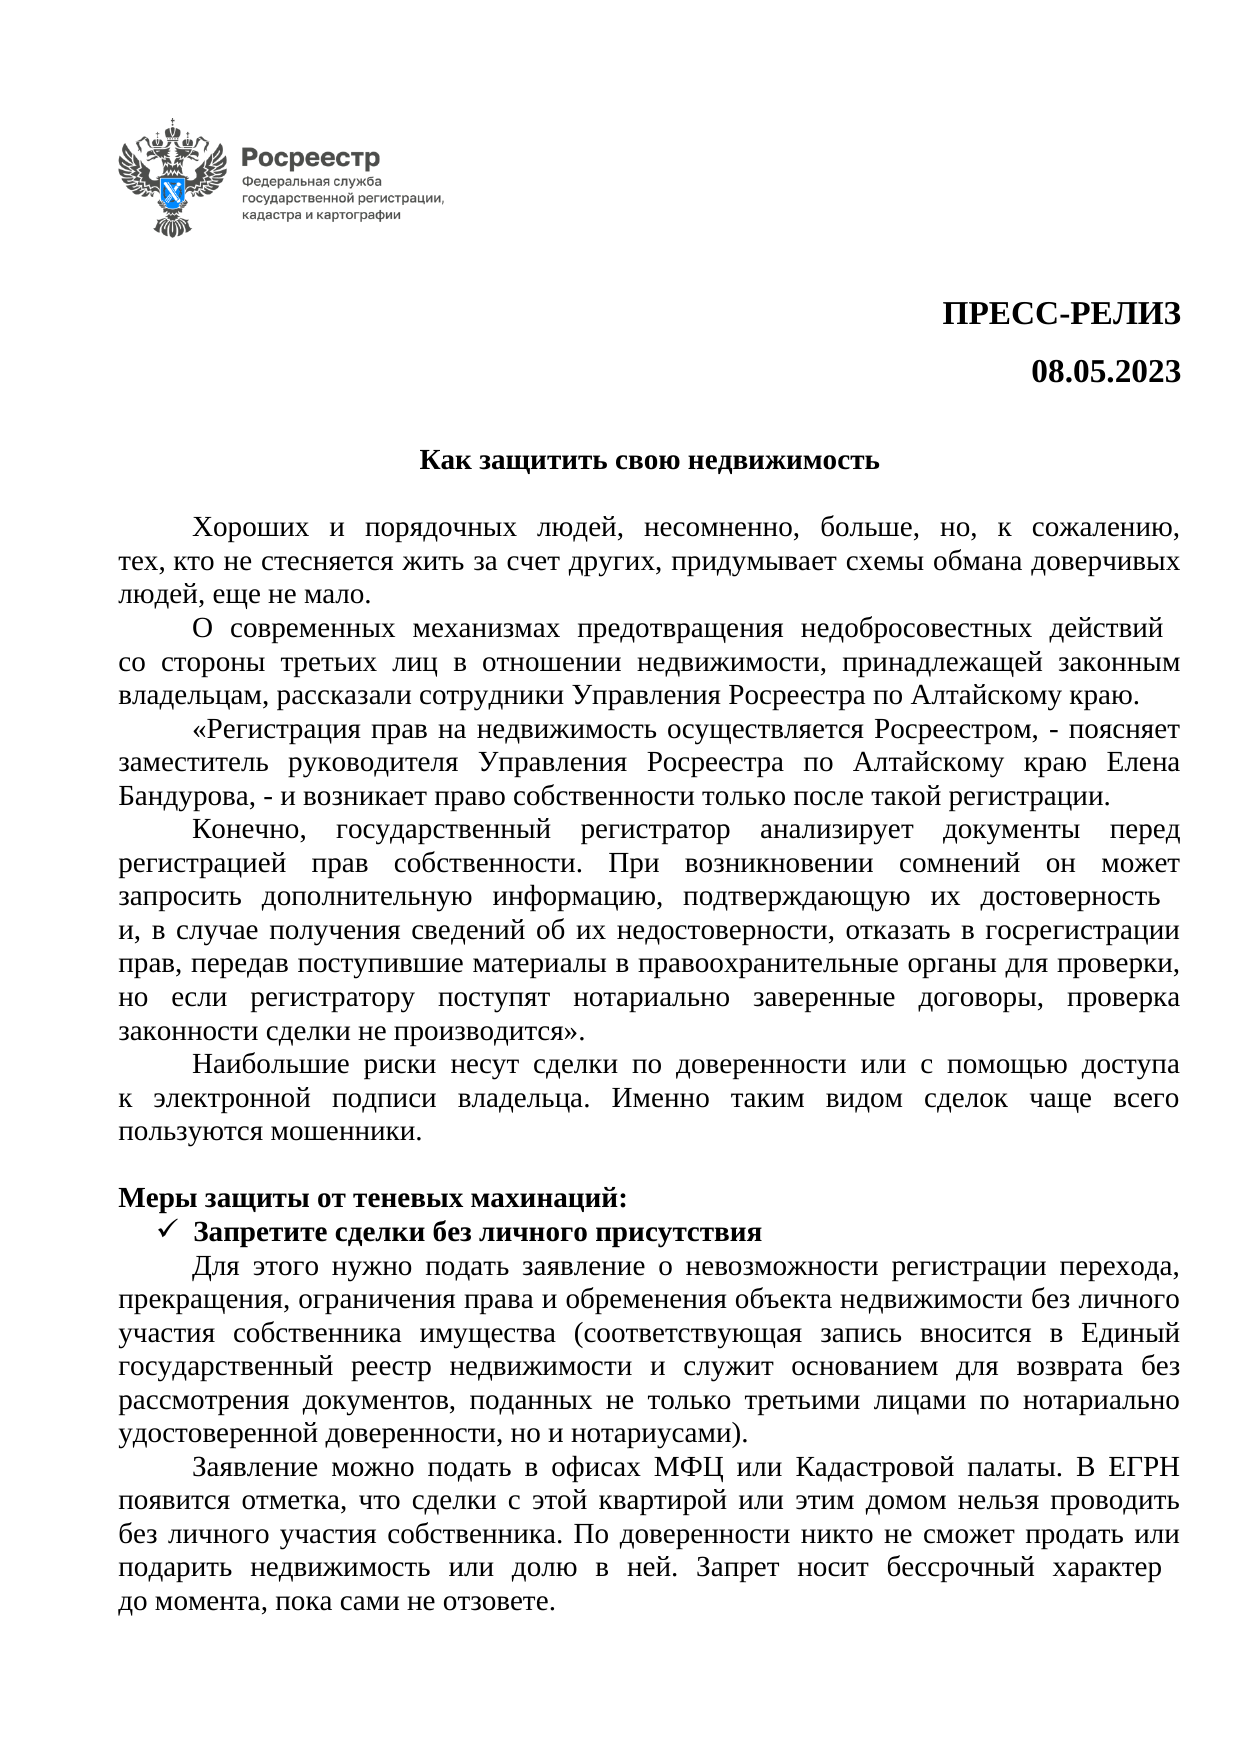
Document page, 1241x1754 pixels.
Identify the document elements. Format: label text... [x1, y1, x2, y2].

text Как защитить свою недвижимость [118, 442, 1181, 476]
list Запретите сделки без личного присутствия [156, 1214, 1181, 1248]
text 08.05.2023 [118, 351, 1181, 389]
text Меры защиты от теневых махинаций: [118, 1180, 1181, 1214]
text О современных механизмах предотвращения недобросовестных действий со стороны третьих лиц в отношении недвижимости, принадлежащей законным владельцам, рассказали сотрудники Управления Росреестра по Алтайскому краю. [118, 610, 1181, 711]
text «Регистрация прав на недвижимость осуществляется Росреестром, - поясняет заместитель руководителя Управления Росреестра по Алтайскому краю Елена Бандурова, - и возникает право собственности только после такой регистрации. [118, 711, 1181, 811]
text Для этого нужно подать заявление о невозможности регистрации перехода, прекращения, ограничения права и обременения объекта недвижимости без личного участия собственника имущества (соответствующая запись вносится в Единый государственный реестр недвижимости и служит основанием для возврата без рассмотрения документов, поданных не только третьими лицами по нотариально удостоверенной доверенности, но и нотариусами). [118, 1248, 1181, 1449]
picture [118, 118, 444, 238]
text Хороших и порядочных людей, несомненно, больше, но, к сожалению, тех, кто не стесняется жить за счет других, придумывает схемы обмана доверчивых людей, еще не мало. [118, 509, 1181, 610]
text Наибольшие риски несут сделки по доверенности или с помощью доступа к электронной подписи владельца. Именно таким видом сделок чаще всего пользуются мошенники. [118, 1046, 1181, 1147]
text Конечно, государственный регистратор анализирует документы перед регистрацией прав собственности. При возникновении сомнений он может запросить дополнительную информацию, подтверждающую их достоверность и, в случае получения сведений об их недостоверности, отказать в госрегистрации прав, передав поступившие материалы в правоохранительные органы для проверки, но если регистратору поступят нотариально заверенные договоры, проверка законности сделки не производится». [118, 811, 1181, 1046]
text ПРЕСС-РЕЛИЗ [118, 293, 1181, 331]
text Заявление можно подать в офисах МФЦ или Кадастровой палаты. В ЕГРН появится отметка, что сделки с этой квартирой или этим домом нельзя проводить без личного участия собственника. По доверенности никто не сможет продать или подарить недвижимость или долю в ней. Запрет носит бессрочный характер до момента, пока сами не отзовете. [118, 1449, 1181, 1617]
